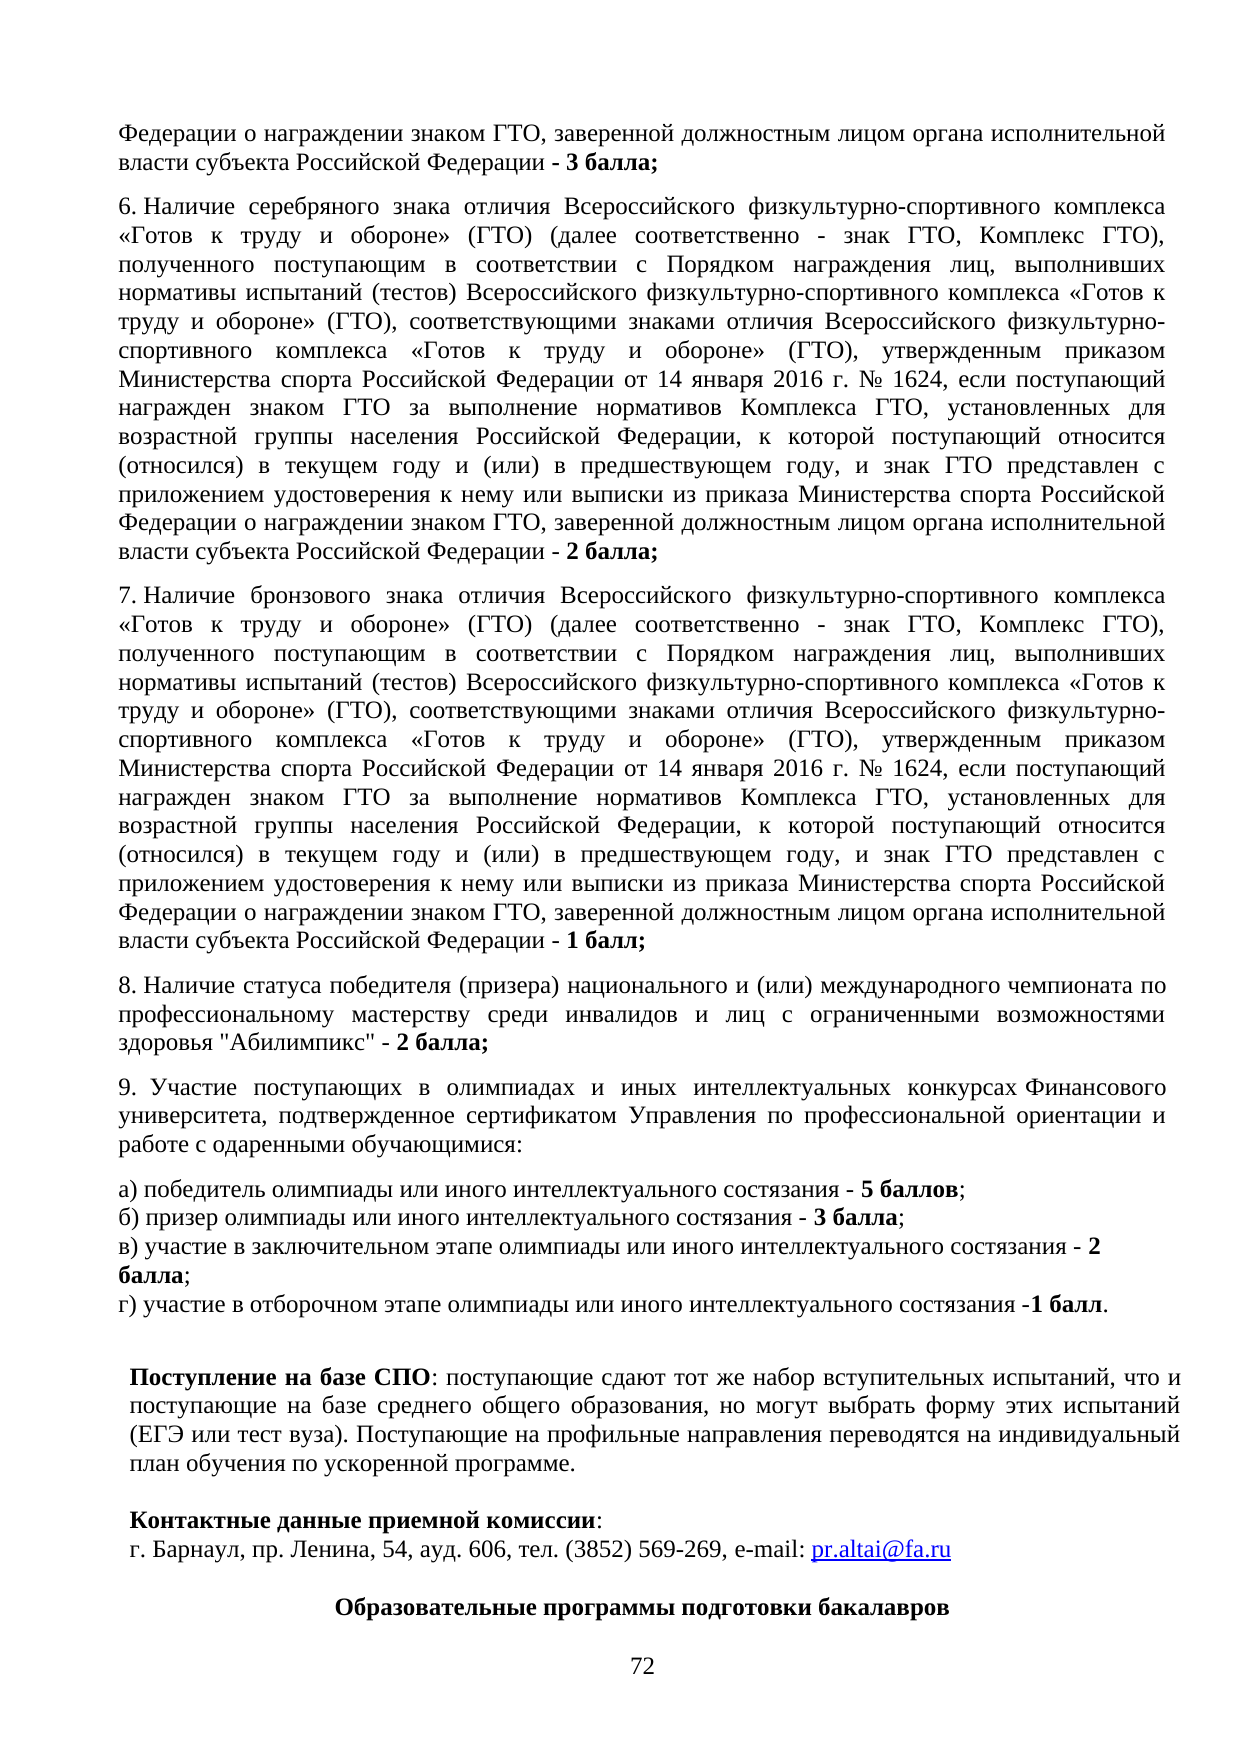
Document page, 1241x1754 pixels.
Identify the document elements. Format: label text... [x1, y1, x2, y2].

text 8. Наличие статуса победителя (призера) национального и (или) международного чемпионата по профессиональному мастерству среди инвалидов и лиц с ограниченными возможностями здоровья "Абилимпикс" - 2 балла; [118, 970, 1166, 1056]
text 9. Участие поступающих в олимпиадах и иных интеллектуальных конкурсах Финансового университета, подтвержденное сертификатом Управления по профессиональной ориентации и работе с одаренными обучающимися: [118, 1072, 1166, 1158]
table_cell Контактные данные приемной комиссии: г. Барнаул, пр. Ленина, 54, ауд. 606, тел. (3852) 569-269, e-mail: pr.altai@fa.ru [118, 1477, 1193, 1592]
text ​а) победитель олимпиады или иного интеллектуального состязания - 5 баллов; б) призер олимпиады или иного интеллектуального состязания - 3 балла; в) участие в заключительном этапе олимпиады или иного интеллектуального состязания - 2 балла;​ г) участие в отборочном этапе олимпиады или иного интеллектуального состязания -1 балл.​ [118, 1174, 1166, 1317]
text 6. Наличие серебряного знака отличия Всероссийского физкультурно-спортивного комплекса «Готов к труду и обороне» (ГТО) (далее соответственно - знак ГТО, Комплекс ГТО), полученного поступающим в соответствии с Порядком награждения лиц, выполнивших нормативы испытаний (тестов) Всероссийского физкультурно-спортивного комплекса «Готов к труду и обороне» (ГТО), соответствующими знаками отличия Всероссийского физкультурно-спортивного комплекса «Готов к труду и обороне» (ГТО), утвержденным приказом Министерства спорта Российской Федерации от 14 января 2016 г. № 1624, если поступающий награжден знаком ГТО за выполнение нормативов Комплекса ГТО, установленных для возрастной группы населения Российской Федерации, к которой поступающий относится (относился) в текущем году и (или) в предшествующем году, и знак ГТО представлен с приложением удостоверения к нему или выписки из приказа Министерства спорта Российской Федерации о награждении знаком ГТО, заверенной должностным лицом органа исполнительной власти субъекта Российской Федерации - 2 балла; [118, 191, 1166, 565]
text Образовательные программы подготовки бакалавров [118, 1592, 1166, 1621]
table_header Поступление на базе СПО: поступающие сдают тот же набор вступительных испытаний, что и поступающие на базе среднего общего образования, но могут выбрать форму этих испытаний (ЕГЭ или тест вуза). Поступающие на профильные направления переводятся на индивидуальный план обучения по ускоренной программе. [118, 1333, 1193, 1477]
text 7. Наличие бронзового знака отличия Всероссийского физкультурно-спортивного комплекса «Готов к труду и обороне» (ГТО) (далее соответственно - знак ГТО, Комплекс ГТО), полученного поступающим в соответствии с Порядком награждения лиц, выполнивших нормативы испытаний (тестов) Всероссийского физкультурно-спортивного комплекса «Готов к труду и обороне» (ГТО), соответствующими знаками отличия Всероссийского физкультурно-спортивного комплекса «Готов к труду и обороне» (ГТО), утвержденным приказом Министерства спорта Российской Федерации от 14 января 2016 г. № 1624, если поступающий награжден знаком ГТО за выполнение нормативов Комплекса ГТО, установленных для возрастной группы населения Российской Федерации, к которой поступающий относится (относился) в текущем году и (или) в предшествующем году, и знак ГТО представлен с приложением удостоверения к нему или выписки из приказа Министерства спорта Российской Федерации о награждении знаком ГТО, заверенной должностным лицом органа исполнительной власти субъекта Российской Федерации - 1 балл;​ [118, 581, 1166, 954]
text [118, 118, 1166, 176]
